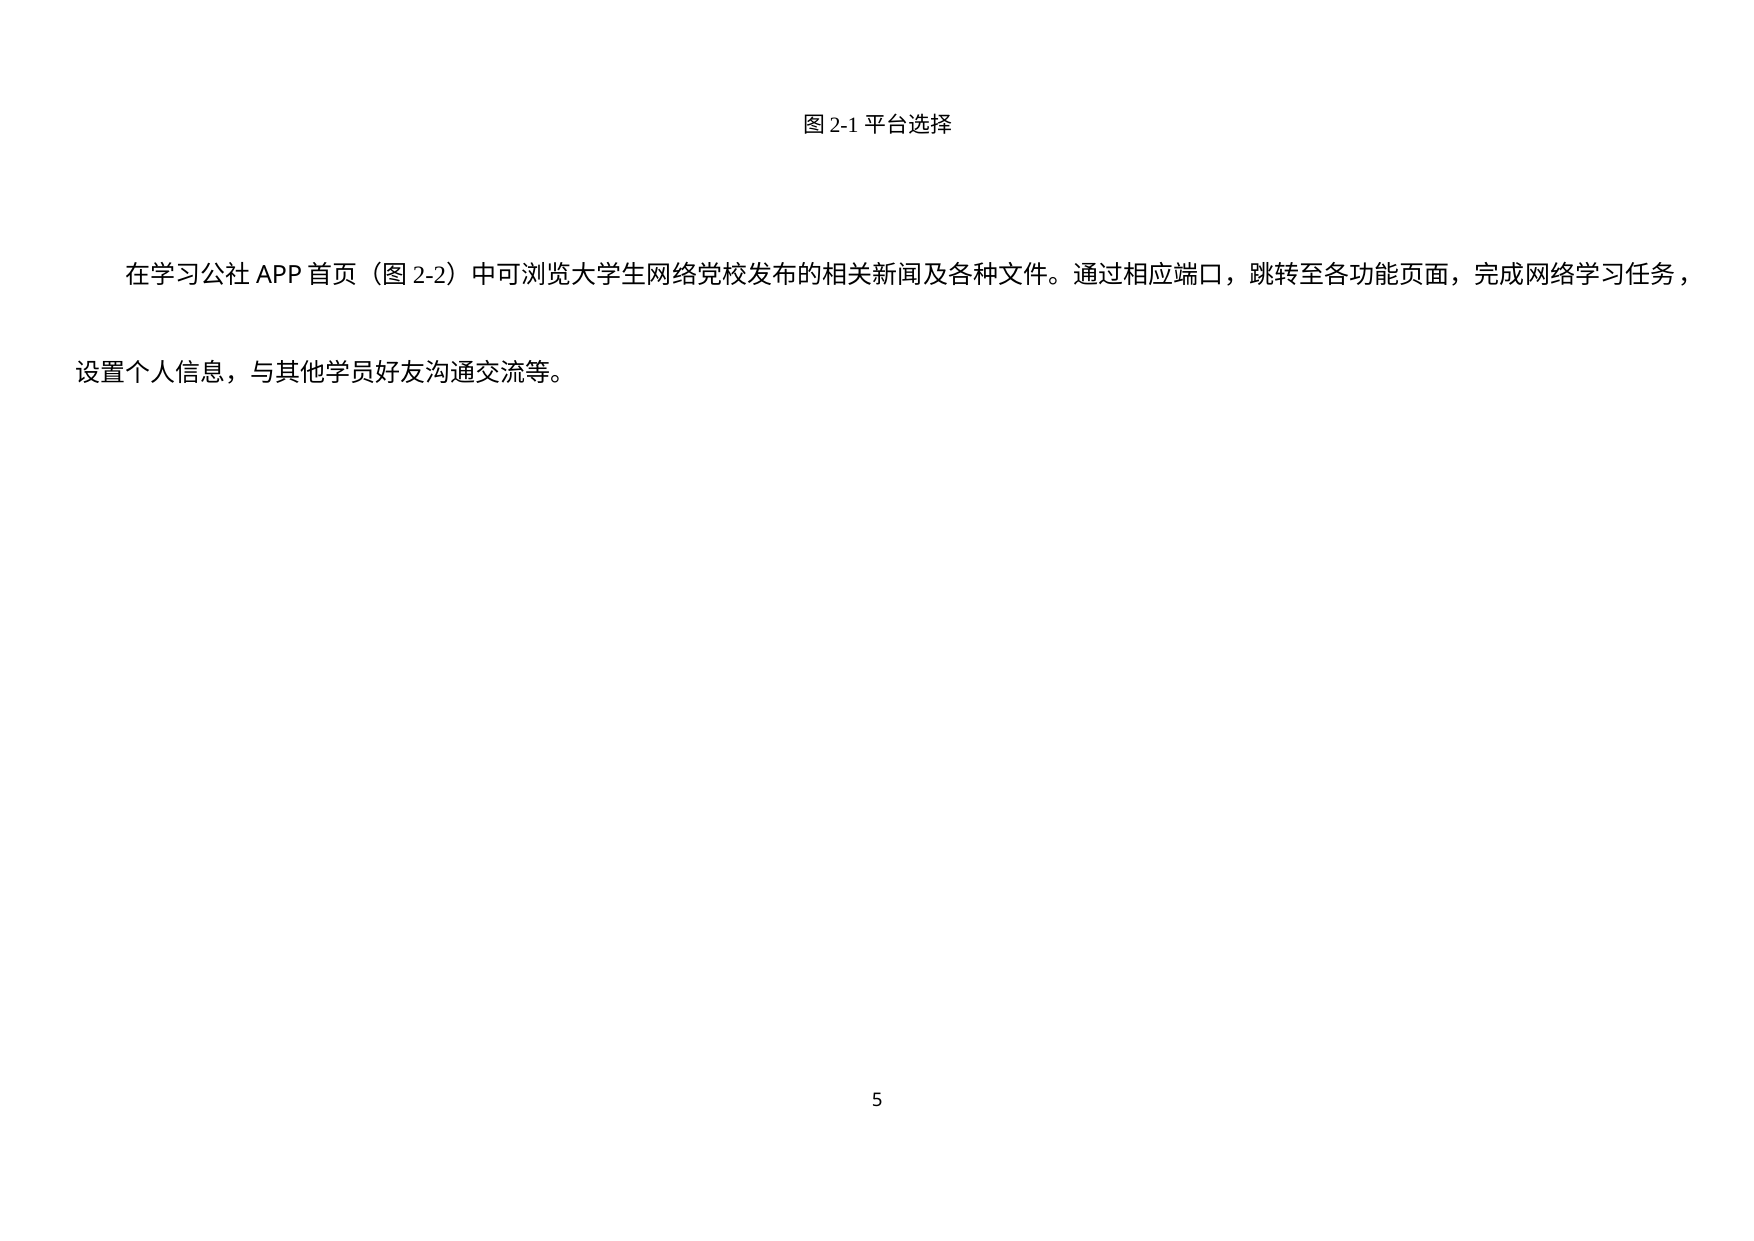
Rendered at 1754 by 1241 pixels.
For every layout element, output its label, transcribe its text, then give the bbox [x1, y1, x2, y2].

text 在学习公社APP首页（图2-2）中可浏览大学生网络党校发布的相关新闻及各种文件。通过相应端口，跳转至各功能页面，完成网络学习任务，设置个人信息，与其他学员好友沟通交流等。 [75, 241, 1679, 403]
